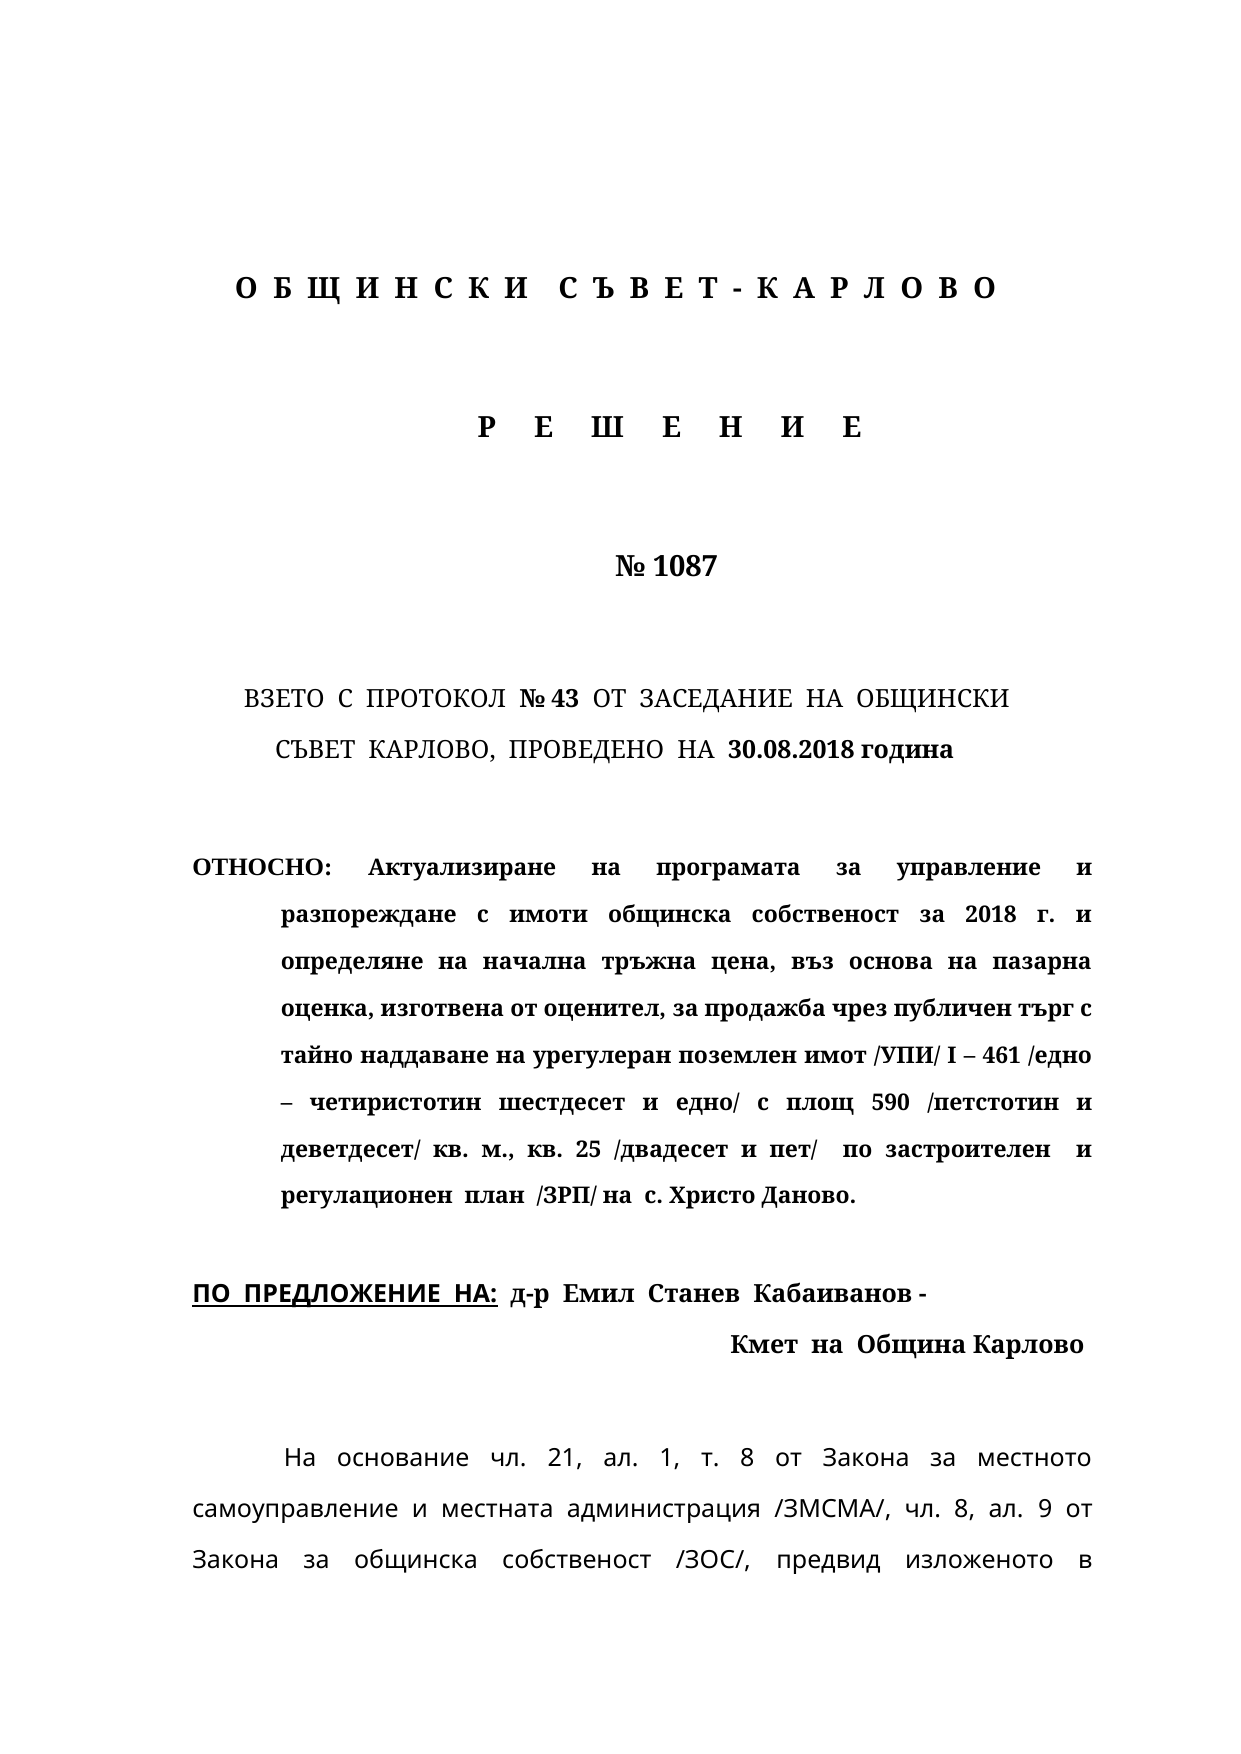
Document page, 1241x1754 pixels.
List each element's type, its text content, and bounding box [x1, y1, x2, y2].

text СЪВЕТ КАРЛОВО, ПРОВЕДЕНО НА 30.08.2018 година [210, 732, 1084, 766]
text О Б Щ И Н С К И С Ъ В Е Т - К А Р Л О В О [148, 268, 1084, 307]
text № 1087 [210, 545, 1093, 585]
text Р Е Ш Е Н И Е [210, 406, 1084, 446]
text ВЗЕТО С ПРОТОКОЛ № 43 ОТ ЗАСЕДАНИЕ НА ОБЩИНСКИ [148, 681, 1084, 715]
text ОТНОСНО: Актуализиране на програмата за управление и разпореждане с имоти общинска собственост за 2018 г. и определяне на начална тръжна цена, въз основа на пазарна оценка, изготвена от оценител, за продажба чрез публичен търг с тайно наддаване на урегулеран поземлен имот /УПИ/ І – 461 /едно – четиристотин шестдесет и едно/ с площ 590 /петстотин и деветдесет/ кв. м., кв. 25 /двадесет и пет/ по застроителен и регулационен план /ЗРП/ на с. Христо Даново. [192, 851, 1093, 1211]
text Кмет на Община Карлово [192, 1327, 1093, 1361]
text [192, 1440, 1093, 1576]
text ПО ПРЕДЛОЖЕНИЕ НА: д-р Емил Станев Кабаиванов - [192, 1276, 1093, 1310]
